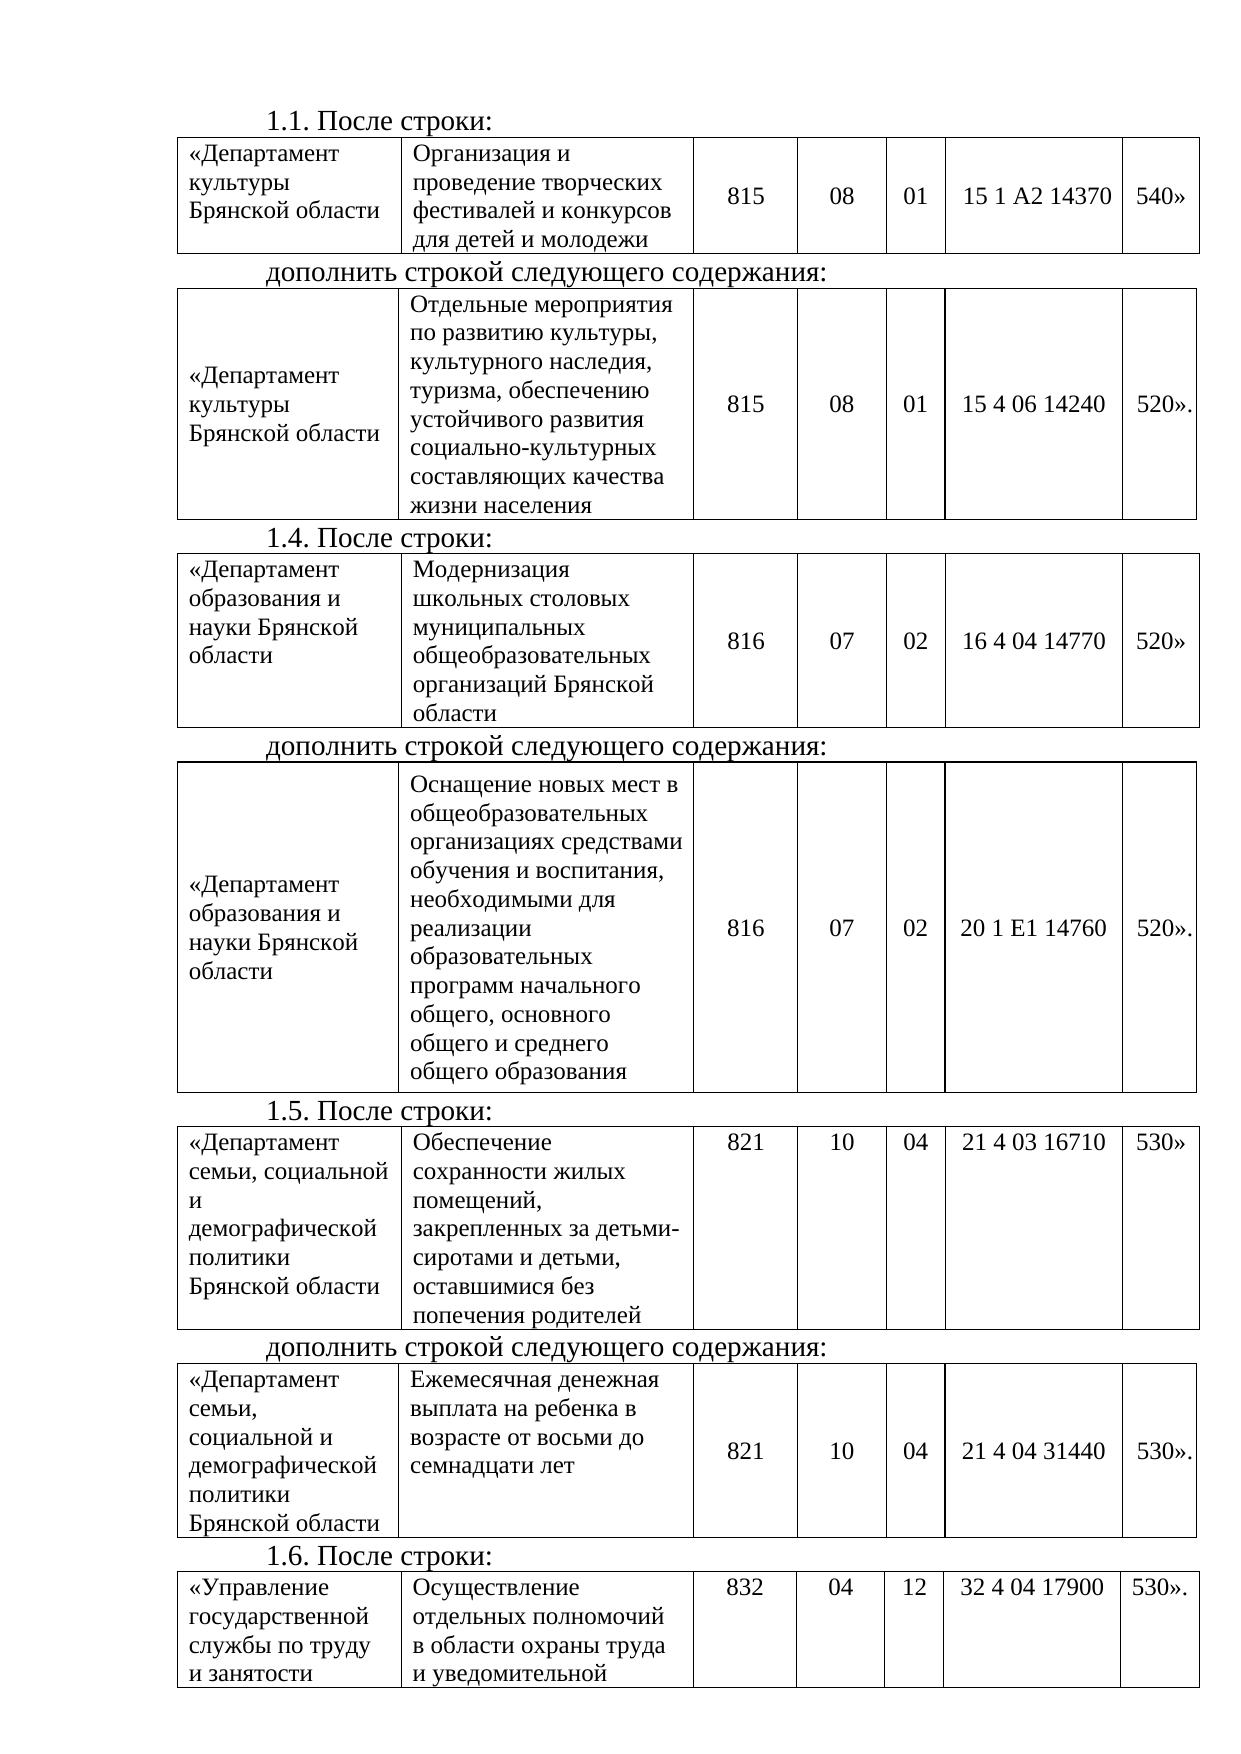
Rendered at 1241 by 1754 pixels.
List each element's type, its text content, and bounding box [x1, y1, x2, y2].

table_header 530». [1123, 1364, 1196, 1537]
table_header 832 [694, 1572, 796, 1687]
table_header 15 4 06 14240 [946, 289, 1122, 519]
table_header 01 [887, 289, 944, 519]
table_header Ежемесячная денежная выплата на ребенка в возрасте от восьми до семнадцати лет [399, 1364, 693, 1537]
table_header 21 4 04 31440 [946, 1364, 1122, 1537]
table_header 04 [887, 1364, 944, 1537]
table_header 04 [887, 1127, 945, 1328]
list 1.5. После строки: [266, 1093, 1152, 1126]
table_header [178, 1572, 401, 1687]
table_header Организация и проведение творческих фестивалей и конкурсов для детей и молодежи [402, 138, 693, 253]
table_header 520» [1123, 554, 1199, 727]
table_header 32 4 04 17900 [944, 1572, 1120, 1687]
list дополнить строкой следующего содержания: [266, 254, 1152, 288]
table_header 04 [797, 1572, 884, 1687]
list дополнить строкой следующего содержания: [266, 1330, 1152, 1363]
table_header «Департамент образования и науки Брянской области [178, 763, 398, 1092]
table_header 08 [798, 138, 886, 253]
table_header 08 [798, 289, 886, 519]
table_header 530» [1123, 1127, 1199, 1328]
table_header 20 1 E1 14760 [946, 763, 1122, 1092]
table_header 16 4 04 14770 [946, 554, 1122, 727]
table_header 816 [694, 763, 797, 1092]
list дополнить строкой следующего содержания: [266, 728, 1152, 761]
table_header 821 [694, 1364, 797, 1537]
table_header Оснащение новых мест в общеобразовательных организациях средствами обучения и воспитания, необходимыми для реализации образовательных программ начального общего, основного общего и среднего общего образования [399, 763, 693, 1092]
table_header 520». [1123, 289, 1196, 519]
table_header 10 [798, 1364, 886, 1537]
table_header 815 [694, 289, 797, 519]
table_header «Департамент культуры Брянской области [178, 289, 398, 519]
table_header 530». [1121, 1572, 1199, 1687]
table_header 815 [694, 138, 797, 253]
table_header 02 [887, 763, 944, 1092]
list 1.4. После строки: [266, 520, 1152, 553]
table_header 540» [1123, 138, 1199, 253]
table_header «Департамент семьи, социальной и демографической политики Брянской области [178, 1364, 398, 1537]
table_header 07 [798, 763, 886, 1092]
table_header 02 [887, 554, 945, 727]
table_header 520». [1123, 763, 1196, 1092]
table_header 15 1 А2 14370 [946, 138, 1122, 253]
list 1.6. После строки: [266, 1538, 1152, 1571]
table_header 12 [885, 1572, 943, 1687]
table_header Отдельные мероприятия по развитию культуры, культурного наследия, туризма, обеспечению устойчивого развития социально-культурных составляющих качества жизни населения [399, 289, 693, 519]
list 1.1. После строки: [266, 103, 1152, 137]
table_header 10 [798, 1127, 886, 1328]
table_header 01 [887, 138, 945, 253]
table_header Обеспечение сохранности жилых помещений, закрепленных за детьми-сиротами и детьми, оставшимися без попечения родителей [402, 1127, 693, 1328]
table_header 816 [694, 554, 797, 727]
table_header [402, 1572, 693, 1687]
table_header Модернизация школьных столовых муниципальных общеобразовательных организаций Брянской области [402, 554, 693, 727]
table_header «Департамент семьи, социальной и демографической политики Брянской области [178, 1127, 401, 1328]
table_header 821 [694, 1127, 797, 1328]
table_header «Департамент образования и науки Брянской области [178, 554, 401, 727]
table_header 07 [798, 554, 886, 727]
table_header «Департамент культуры Брянской области [178, 138, 401, 253]
table_header 21 4 03 16710 [946, 1127, 1122, 1328]
